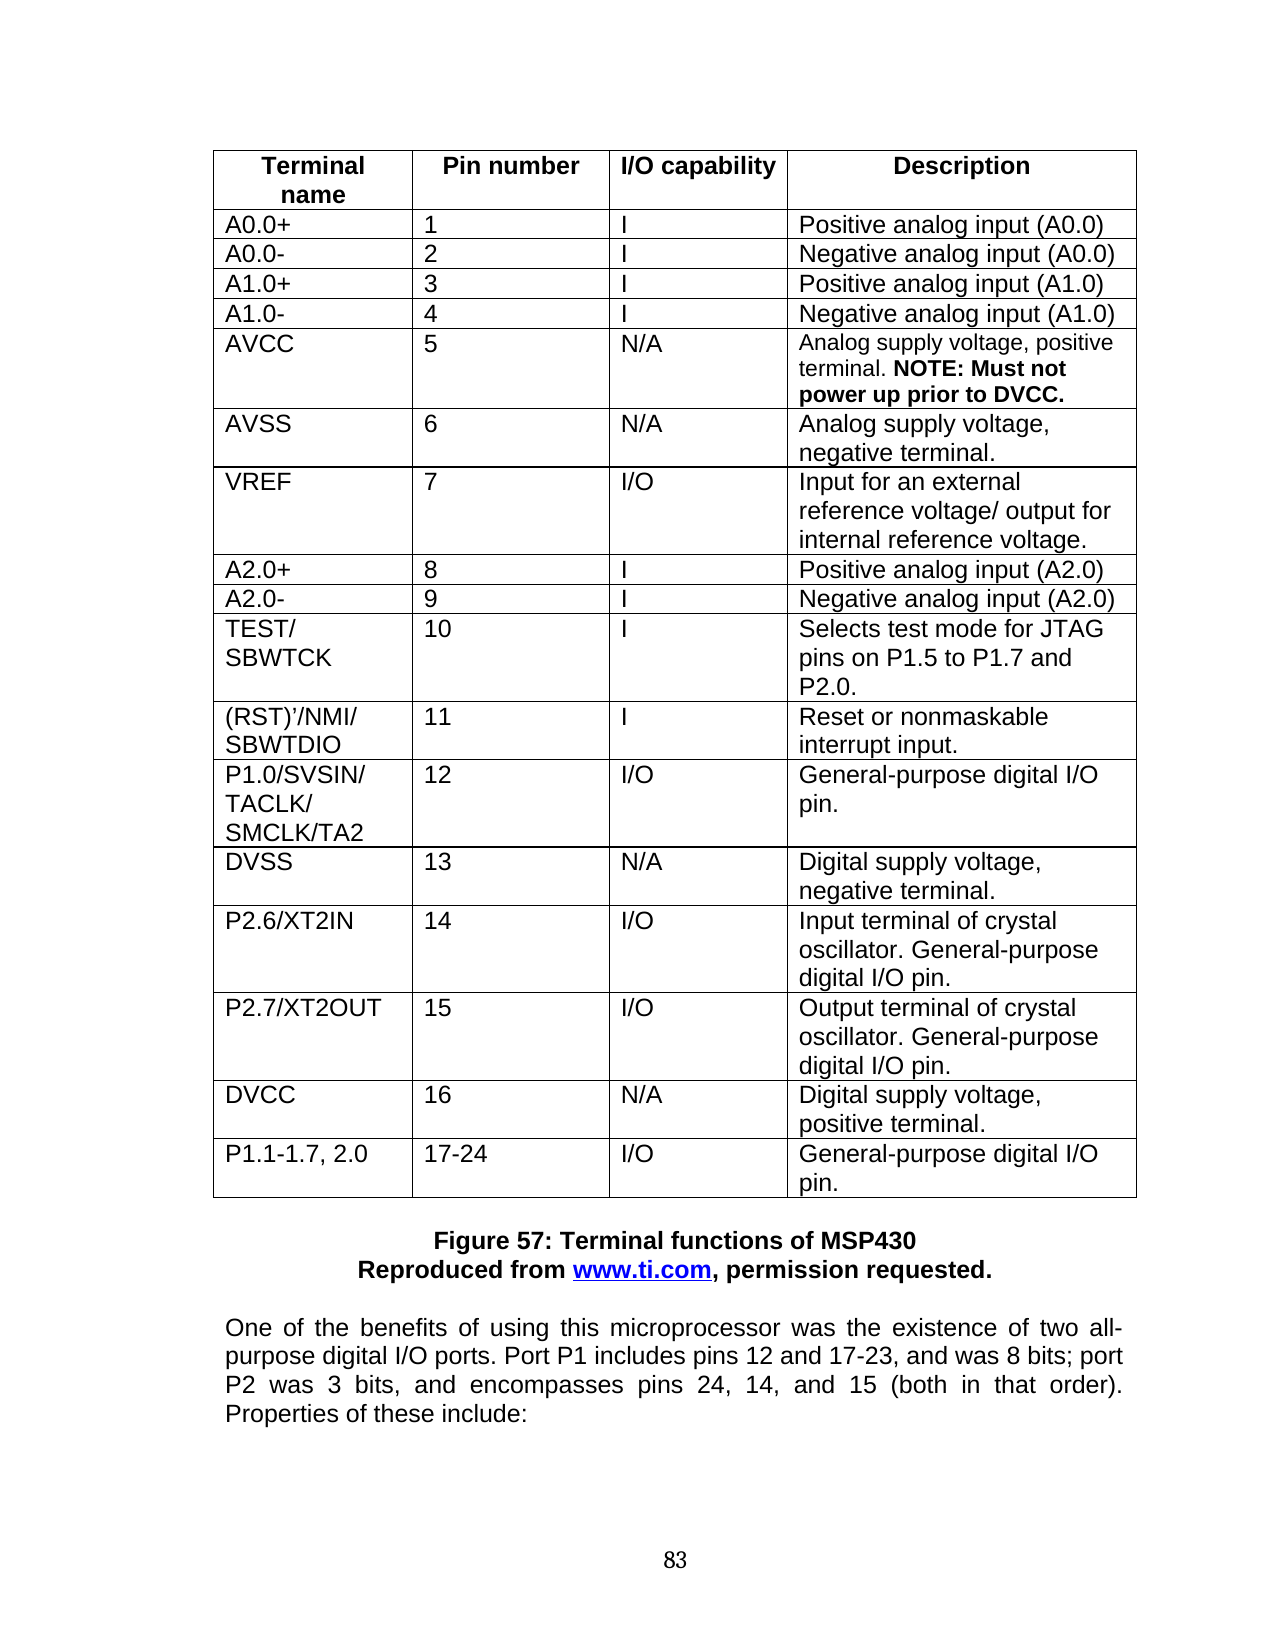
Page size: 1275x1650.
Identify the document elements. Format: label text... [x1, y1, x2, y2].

table_cell I/O [610, 1139, 787, 1197]
table_cell I [610, 585, 787, 613]
table_cell I [610, 269, 787, 298]
text One of the benefits of using this microprocessor was the existence of two all-purpose digital I/O ports. Port P1 includes pins 12 and 17-23, and was 8 bits; port P2 was 3 bits, and encompasses pins 24, 14, and 15 (both in that order). Properties of these include: [225, 1313, 1125, 1428]
table_cell I [610, 614, 787, 701]
table_cell I/O [610, 760, 787, 846]
table_cell 5 [413, 329, 609, 408]
table_cell A0.0- [214, 239, 412, 268]
table_cell Negative analog input (A0.0) [788, 239, 1136, 268]
table_cell VREF [214, 468, 412, 554]
table_cell Analog supply voltage, negative terminal. [788, 409, 1136, 466]
table_cell Reset or nonmaskable interrupt input. [788, 702, 1136, 759]
table_cell Input for an external reference voltage/ output for internal reference voltage. [788, 468, 1136, 554]
table_cell Positive analog input (A1.0) [788, 269, 1136, 298]
table_cell 14 [413, 906, 609, 992]
table_cell 9 [413, 585, 609, 613]
table_cell Digital supply voltage, positive terminal. [788, 1081, 1136, 1138]
table_cell P2.6/XT2IN [214, 906, 412, 992]
table_cell A1.0+ [214, 269, 412, 298]
table_cell 17-24 [413, 1139, 609, 1197]
table_cell I/O [610, 993, 787, 1079]
table_cell A1.0- [214, 299, 412, 328]
table_cell DVSS [214, 848, 412, 905]
table_cell 11 [413, 702, 609, 759]
table_cell I/O [610, 468, 787, 554]
table_cell P2.7/XT2OUT [214, 993, 412, 1079]
table_cell (RST)’/NMI/ SBWTDIO [214, 702, 412, 759]
table_cell Negative analog input (A1.0) [788, 299, 1136, 328]
table_cell P1.1-1.7, 2.0 [214, 1139, 412, 1197]
table_cell Selects test mode for JTAG pins on P1.5 to P1.7 and P2.0. [788, 614, 1136, 701]
table_cell 10 [413, 614, 609, 701]
table_header Terminal name [214, 151, 412, 208]
table_cell 6 [413, 409, 609, 466]
table_cell TEST/ SBWTCK [214, 614, 412, 701]
table_cell Digital supply voltage, negative terminal. [788, 848, 1136, 905]
table_cell 3 [413, 269, 609, 298]
table_cell 8 [413, 555, 609, 583]
table_header I/O capability [610, 151, 787, 208]
table_cell General-purpose digital I/O pin. [788, 760, 1136, 846]
table_cell A2.0- [214, 585, 412, 613]
table_cell 4 [413, 299, 609, 328]
table_cell A0.0+ [214, 210, 412, 238]
table_cell I [610, 555, 787, 583]
table_cell AVCC [214, 329, 412, 408]
table_cell I [610, 299, 787, 328]
table_cell General-purpose digital I/O pin. [788, 1139, 1136, 1197]
table_cell N/A [610, 409, 787, 466]
table_cell I [610, 702, 787, 759]
table_cell 13 [413, 848, 609, 905]
table_cell I [610, 239, 787, 268]
table_cell A2.0+ [214, 555, 412, 583]
table_cell Analog supply voltage, positive terminal. NOTE: Must not power up prior to DVCC. [788, 329, 1136, 408]
table_cell 12 [413, 760, 609, 846]
text Reproduced from www.ti.com, permission requested. [225, 1255, 1125, 1284]
table_cell AVSS [214, 409, 412, 466]
table_header Description [788, 151, 1136, 208]
table_cell N/A [610, 1081, 787, 1138]
table_cell Input terminal of crystal oscillator. General-purpose digital I/O pin. [788, 906, 1136, 992]
table_cell Output terminal of crystal oscillator. General-purpose digital I/O pin. [788, 993, 1136, 1079]
table_header Pin number [413, 151, 609, 208]
table_cell 1 [413, 210, 609, 238]
table_cell N/A [610, 329, 787, 408]
table_cell N/A [610, 848, 787, 905]
table_cell Positive analog input (A2.0) [788, 555, 1136, 583]
table_cell DVCC [214, 1081, 412, 1138]
text Figure 57: Terminal functions of MSP430 [225, 1226, 1125, 1255]
table_cell Positive analog input (A0.0) [788, 210, 1136, 238]
table_cell 16 [413, 1081, 609, 1138]
table_cell I/O [610, 906, 787, 992]
table_cell Negative analog input (A2.0) [788, 585, 1136, 613]
table_cell 2 [413, 239, 609, 268]
table_cell 7 [413, 468, 609, 554]
table_cell P1.0/SVSIN/ TACLK/ SMCLK/TA2 [214, 760, 412, 846]
table_cell 15 [413, 993, 609, 1079]
table_cell I [610, 210, 787, 238]
